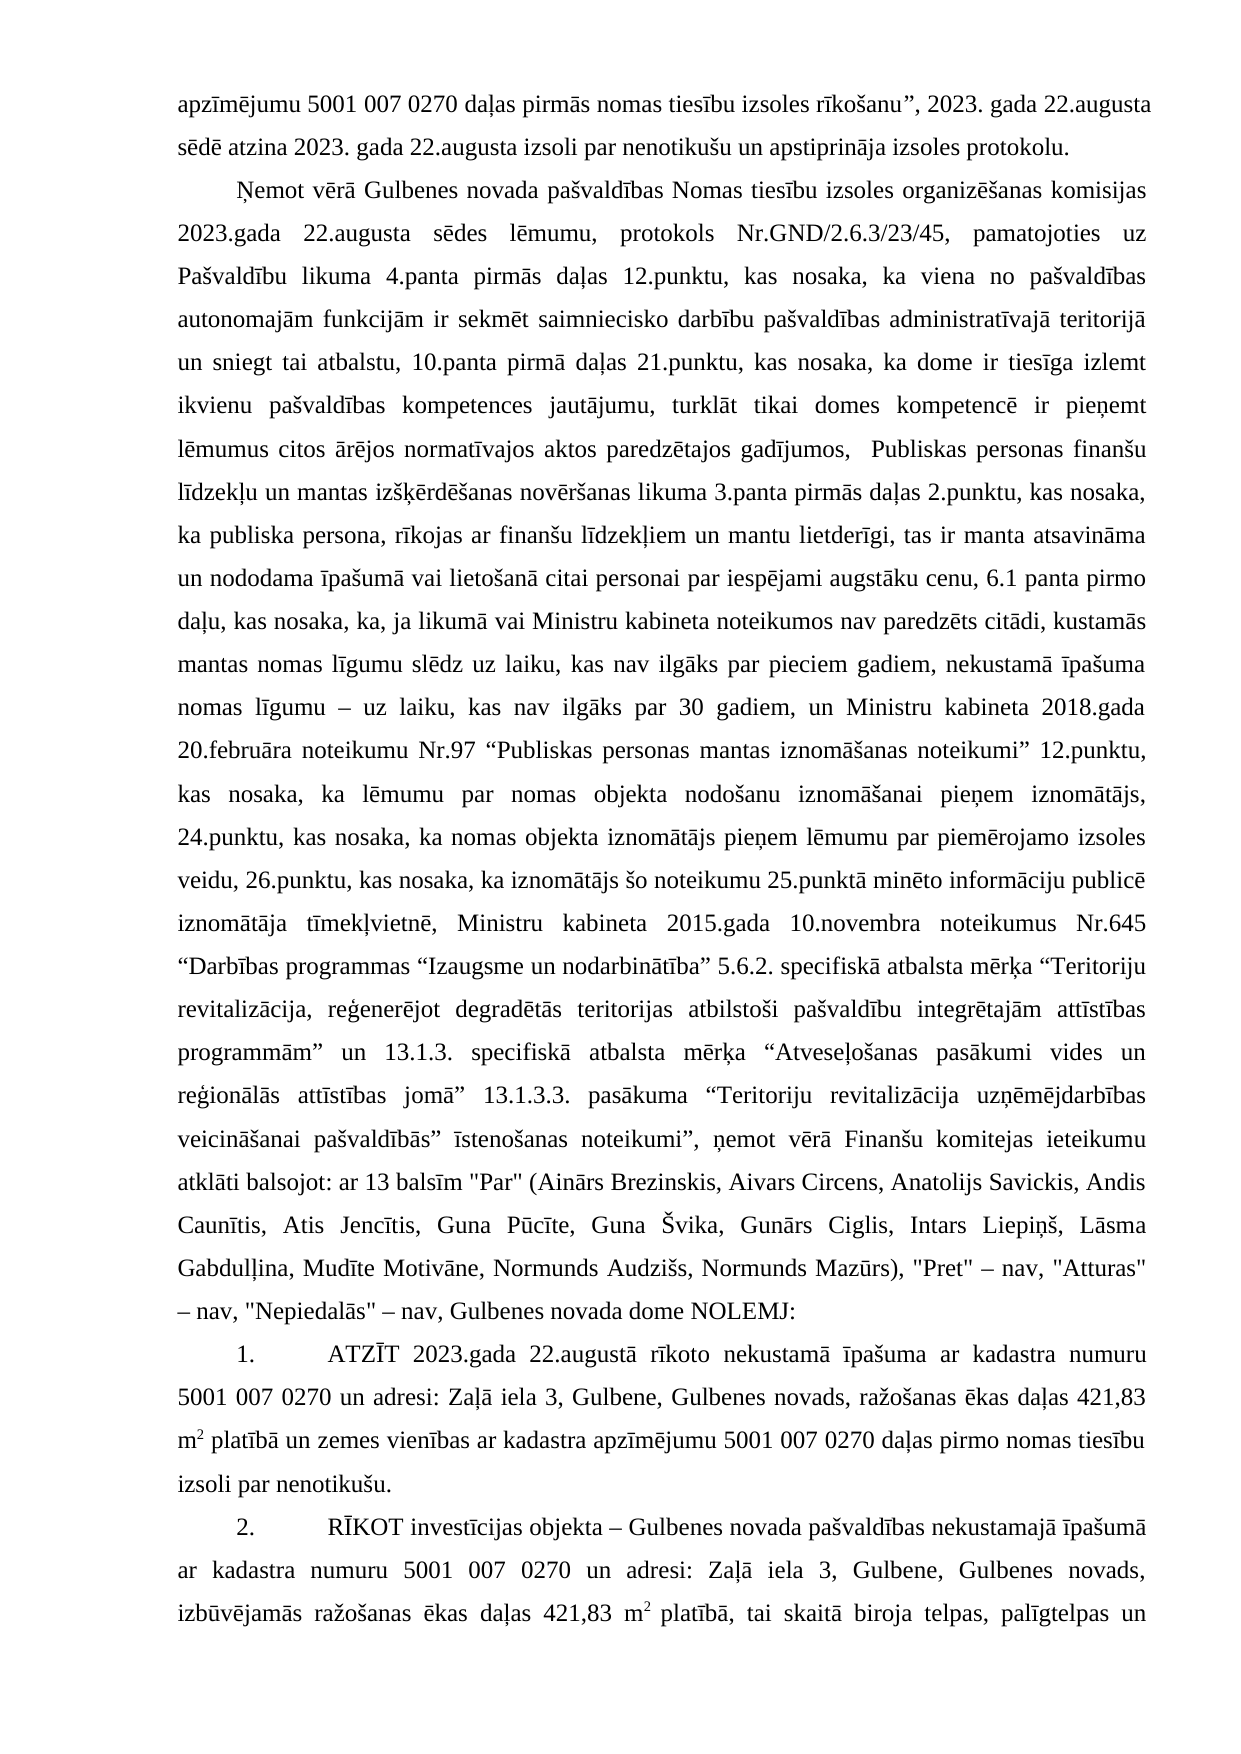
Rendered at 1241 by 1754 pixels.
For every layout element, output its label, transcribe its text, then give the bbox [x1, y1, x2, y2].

text Ņemot vērā Gulbenes novada pašvaldības Nomas tiesību izsoles organizēšanas komisijas 2023.gada 22.augusta sēdes lēmumu, protokols Nr.GND/2.6.3/23/45, pamatojoties uz Pašvaldību likuma 4.panta pirmās daļas 12.punktu, kas nosaka, ka viena no pašvaldības autonomajām funkcijām ir sekmēt saimniecisko darbību pašvaldības administratīvajā teritorijā un sniegt tai atbalstu, 10.panta pirmā daļas 21.punktu, kas nosaka, ka dome ir tiesīga izlemt ikvienu pašvaldības kompetences jautājumu, turklāt tikai domes kompetencē ir pieņemt lēmumus citos ārējos normatīvajos aktos paredzētajos gadījumos, Publiskas personas finanšu līdzekļu un mantas izšķērdēšanas novēršanas likuma 3.panta pirmās daļas 2.punktu, kas nosaka, ka publiska persona, rīkojas ar finanšu līdzekļiem un mantu lietderīgi, tas ir manta atsavināma un nododama īpašumā vai lietošanā citai personai par iespējami augstāku cenu, 6.1 panta pirmo daļu, kas nosaka, ka, ja likumā vai Ministru kabineta noteikumos nav paredzēts citādi, kustamās mantas nomas līgumu slēdz uz laiku, kas nav ilgāks par pieciem gadiem, nekustamā īpašuma nomas līgumu – uz laiku, kas nav ilgāks par 30 gadiem, un Ministru kabineta 2018.gada 20.februāra noteikumu Nr.97 “Publiskas personas mantas iznomāšanas noteikumi” 12.punktu, kas nosaka, ka lēmumu par nomas objekta nodošanu iznomāšanai pieņem iznomātājs, 24.punktu, kas nosaka, ka nomas objekta iznomātājs pieņem lēmumu par piemērojamo izsoles veidu, 26.punktu, kas nosaka, ka iznomātājs šo noteikumu 25.punktā minēto informāciju publicē iznomātāja tīmekļvietnē, Ministru kabineta 2015.gada 10.novembra noteikumus Nr.645 “Darbības programmas “Izaugsme un nodarbinātība” 5.6.2. specifiskā atbalsta mērķa “Teritoriju revitalizācija, reģenerējot degradētās teritorijas atbilstoši pašvaldību integrētajām attīstības programmām” un 13.1.3. specifiskā atbalsta mērķa “Atveseļošanas pasākumi vides un reģionālās attīstības jomā” 13.1.3.3. pasākuma “Teritoriju revitalizācija uzņēmējdarbības veicināšanai pašvaldībās” īstenošanas noteikumi”, ņemot vērā Finanšu komitejas ieteikumu atklāti balsojot: ar 13 balsīm "Par" (Ainārs Brezinskis, Aivars Circens, Anatolijs Savickis, Andis Caunītis, Atis Jencītis, Guna Pūcīte, Guna Švika, Gunārs Ciglis, Intars Liepiņš, Lāsma Gabdulļina, Mudīte Motivāne, Normunds Audzišs, Normunds Mazūrs), "Pret" – nav, "Atturas" – nav, "Nepiedalās" – nav, Gulbenes novada dome NOLEMJ: [177, 175, 1147, 1325]
list ATZĪT 2023.gada 22.augustā rīkoto nekustamā īpašuma ar kadastra numuru 5001 007 0270 un adresi: Zaļā iela 3, Gulbene, Gulbenes novads, ražošanas ēkas daļas 421,83 m2 platībā un zemes vienības ar kadastra apzīmējumu 5001 007 0270 daļas pirmo nomas tiesību izsoli par nenotikušu. [177, 1339, 1147, 1497]
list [177, 1512, 1147, 1627]
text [177, 89, 1152, 161]
